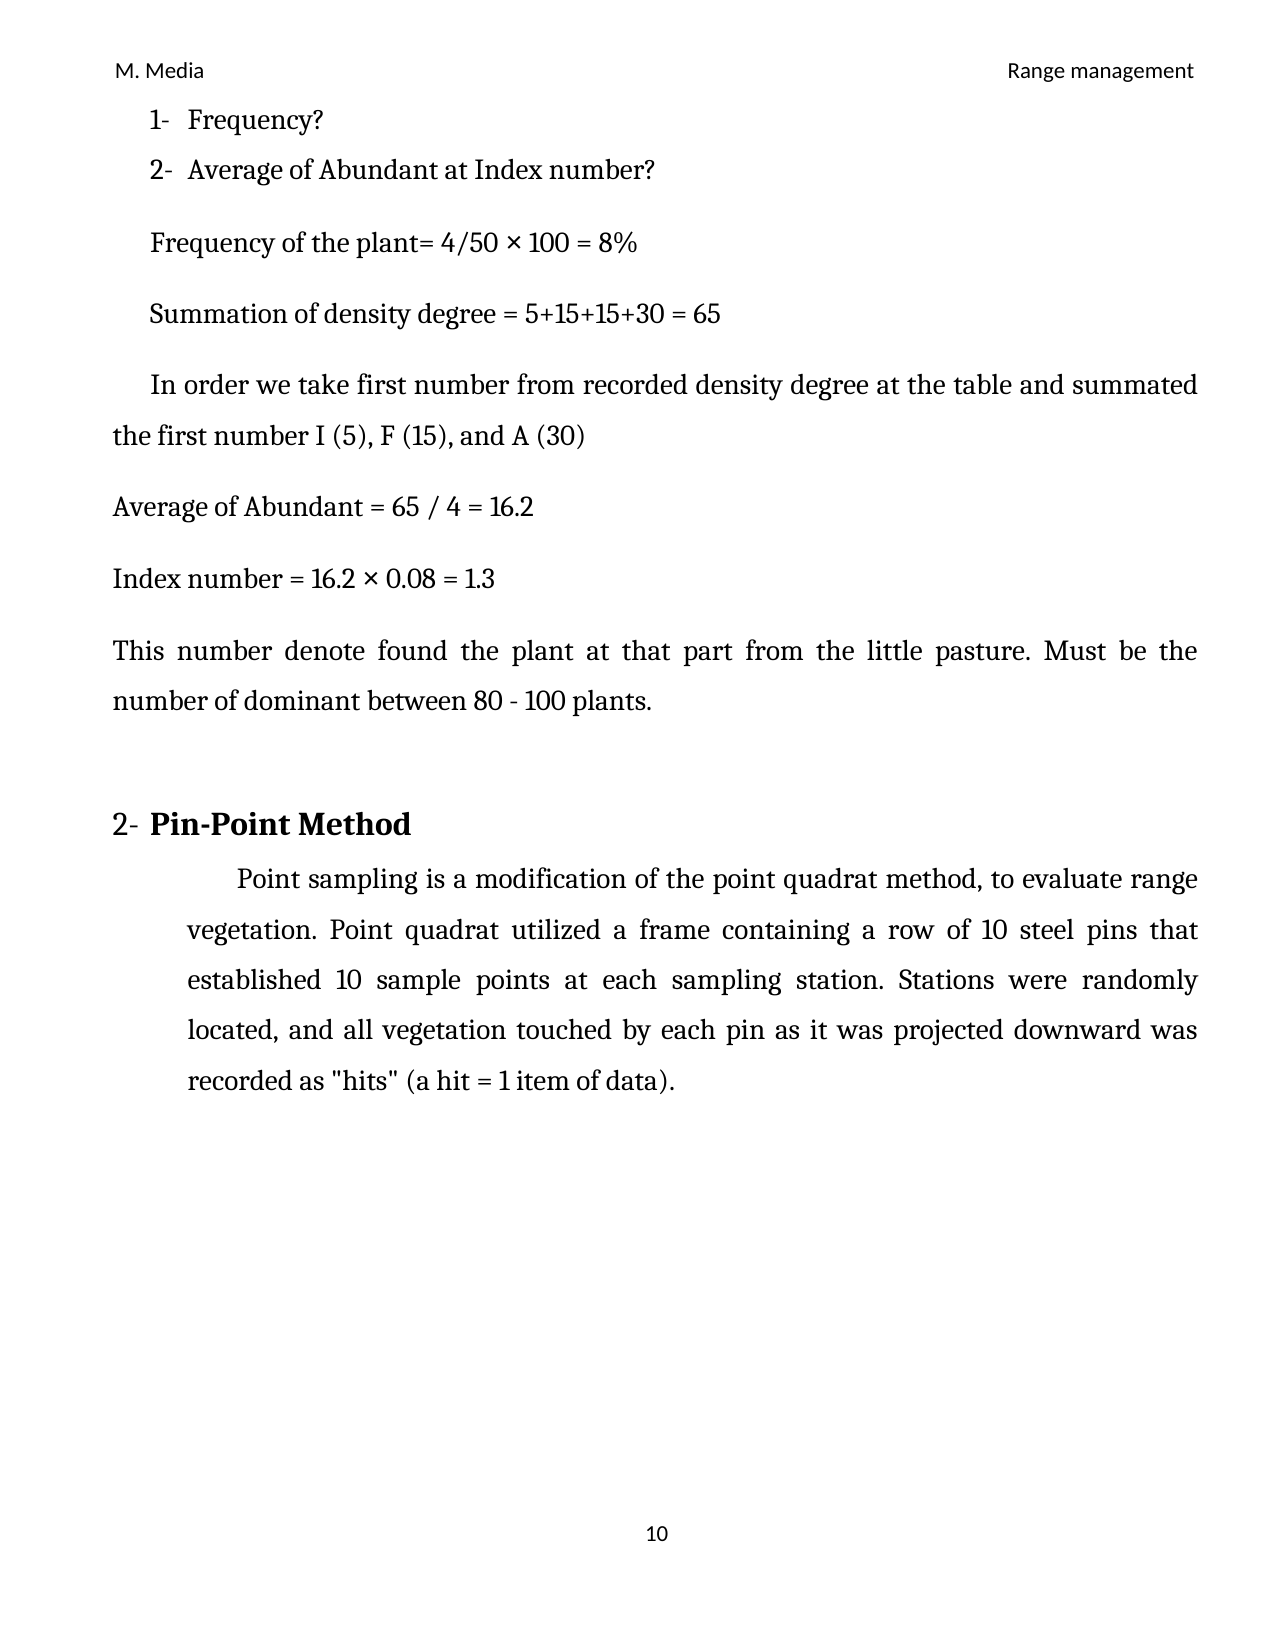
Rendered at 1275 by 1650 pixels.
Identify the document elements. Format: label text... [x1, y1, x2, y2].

list Average of Abundant at Index number? [150, 153, 1200, 187]
text Index number = 16.2 × 0.08 = 1.3 [112, 561, 1200, 596]
text Point sampling is a modification of the point quadrat method, to evaluate range vegetation. Point quadrat utilized a frame containing a row of 10 steel pins that established 10 sample points at each sampling station. Stations were randomly located, and all vegetation touched by each pin as it was projected downward was recorded as "hits" (a hit = 1 item of data). [187, 862, 1200, 1097]
text Average of Abundant = 65 / 4 = 16.2 [112, 490, 1200, 523]
text This number denote found the plant at that part from the little pasture. Must be the number of dominant between 80 - 100 plants. [112, 634, 1200, 718]
list Frequency? [150, 103, 1200, 137]
text Summation of density degree = 5+15+15+30 = 65 [150, 297, 1200, 331]
list Pin-Point Method [112, 805, 1200, 843]
text Frequency of the plant= 4/50 × 100 = 8% [150, 224, 1200, 259]
text In order we take first number from recorded density degree at the table and summated the first number I (5), F (15), and A (30) [112, 368, 1200, 452]
